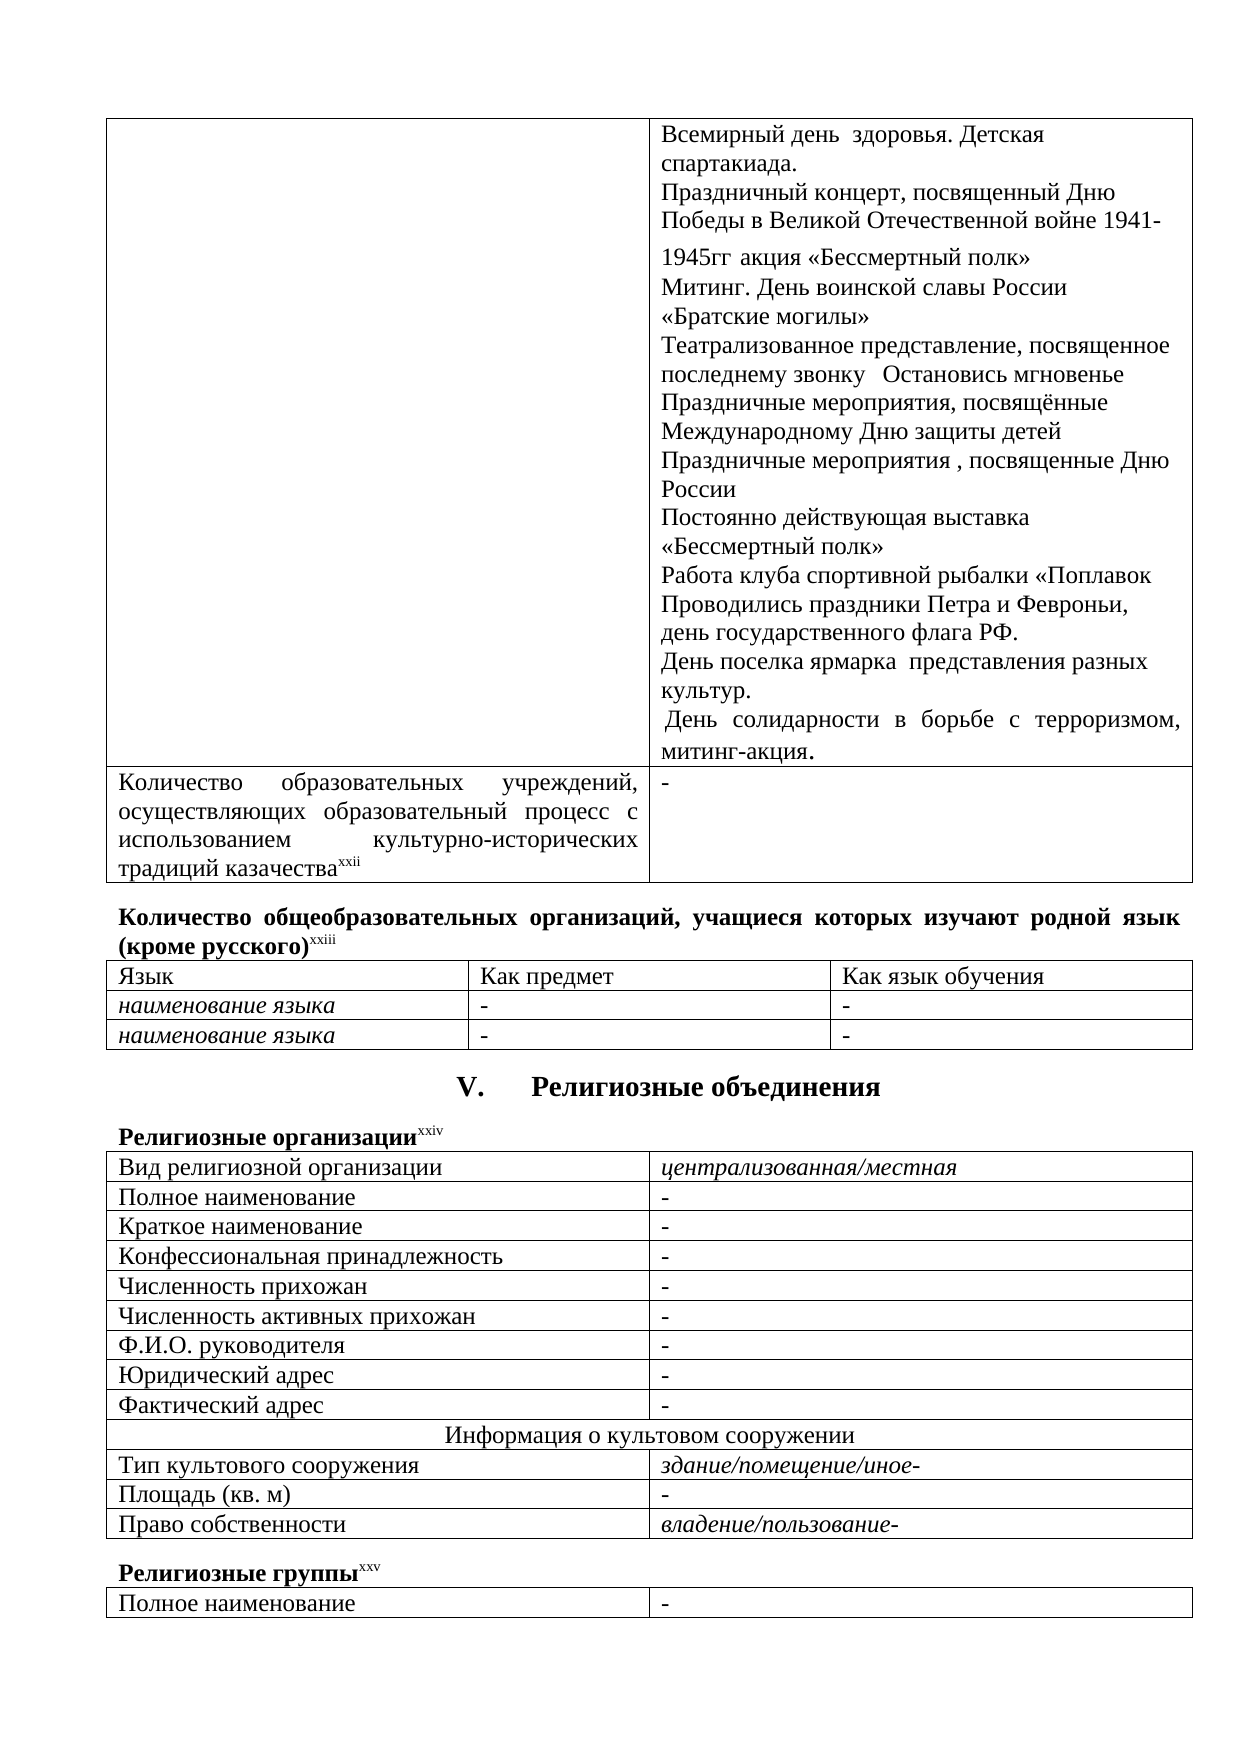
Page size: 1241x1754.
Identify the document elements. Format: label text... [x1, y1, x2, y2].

table_cell Краткое наименование [107, 1211, 649, 1240]
table_cell - [831, 1020, 1192, 1049]
table_cell наименование языка [107, 1020, 468, 1049]
table_cell Право собственности [107, 1509, 649, 1538]
table_cell Фактический адрес [107, 1390, 649, 1419]
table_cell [107, 119, 649, 766]
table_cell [650, 119, 1192, 766]
list Религиозные объединения [156, 1069, 1181, 1103]
table_cell Численность активных прихожан [107, 1301, 649, 1329]
table_cell владение/пользование- [650, 1509, 1192, 1538]
table_cell - [469, 1020, 830, 1049]
table_header Полное наименование [107, 1588, 649, 1617]
table_header централизованная/местная [650, 1152, 1192, 1181]
table_cell Юридический адрес [107, 1360, 649, 1389]
table_header Язык [107, 961, 468, 989]
table_cell - [650, 1480, 1192, 1508]
table_cell - [650, 1331, 1192, 1359]
table_cell Площадь (кв. м) [107, 1480, 649, 1508]
table_cell - [650, 1182, 1192, 1210]
table_cell - [650, 767, 1192, 882]
table_cell - [650, 1271, 1192, 1300]
table_header Как язык обучения [831, 961, 1192, 989]
table_header - [650, 1588, 1192, 1617]
table_cell Конфессиональная принадлежность [107, 1241, 649, 1270]
text Религиозные группы [118, 1558, 1181, 1587]
table_cell - [831, 991, 1192, 1019]
table_cell - [650, 1241, 1192, 1270]
table_cell Информация о культовом сооружении [107, 1420, 1192, 1449]
table_cell - [469, 991, 830, 1019]
table_cell наименование языка [107, 991, 468, 1019]
table_header Вид религиозной организации [107, 1152, 649, 1181]
table_cell Ф.И.О. руководителя [107, 1331, 649, 1359]
table_cell - [650, 1301, 1192, 1329]
table_cell Численность прихожан [107, 1271, 649, 1300]
table_header Как предмет [469, 961, 830, 989]
table_cell Количество образовательных учреждений, осуществляющих образовательный процесс с использованием культурно-исторических традиций казачества [107, 767, 649, 882]
table_cell - [650, 1211, 1192, 1240]
table_cell Тип культового сооружения [107, 1450, 649, 1478]
table_cell здание/помещение/иное- [650, 1450, 1192, 1478]
table_cell - [650, 1360, 1192, 1389]
text Религиозные организации [118, 1122, 1181, 1151]
table_cell Полное наименование [107, 1182, 649, 1210]
text Количество общеобразовательных организаций, учащиеся которых изучают родной язык (кроме русского) [118, 902, 1181, 960]
table_cell - [650, 1390, 1192, 1419]
